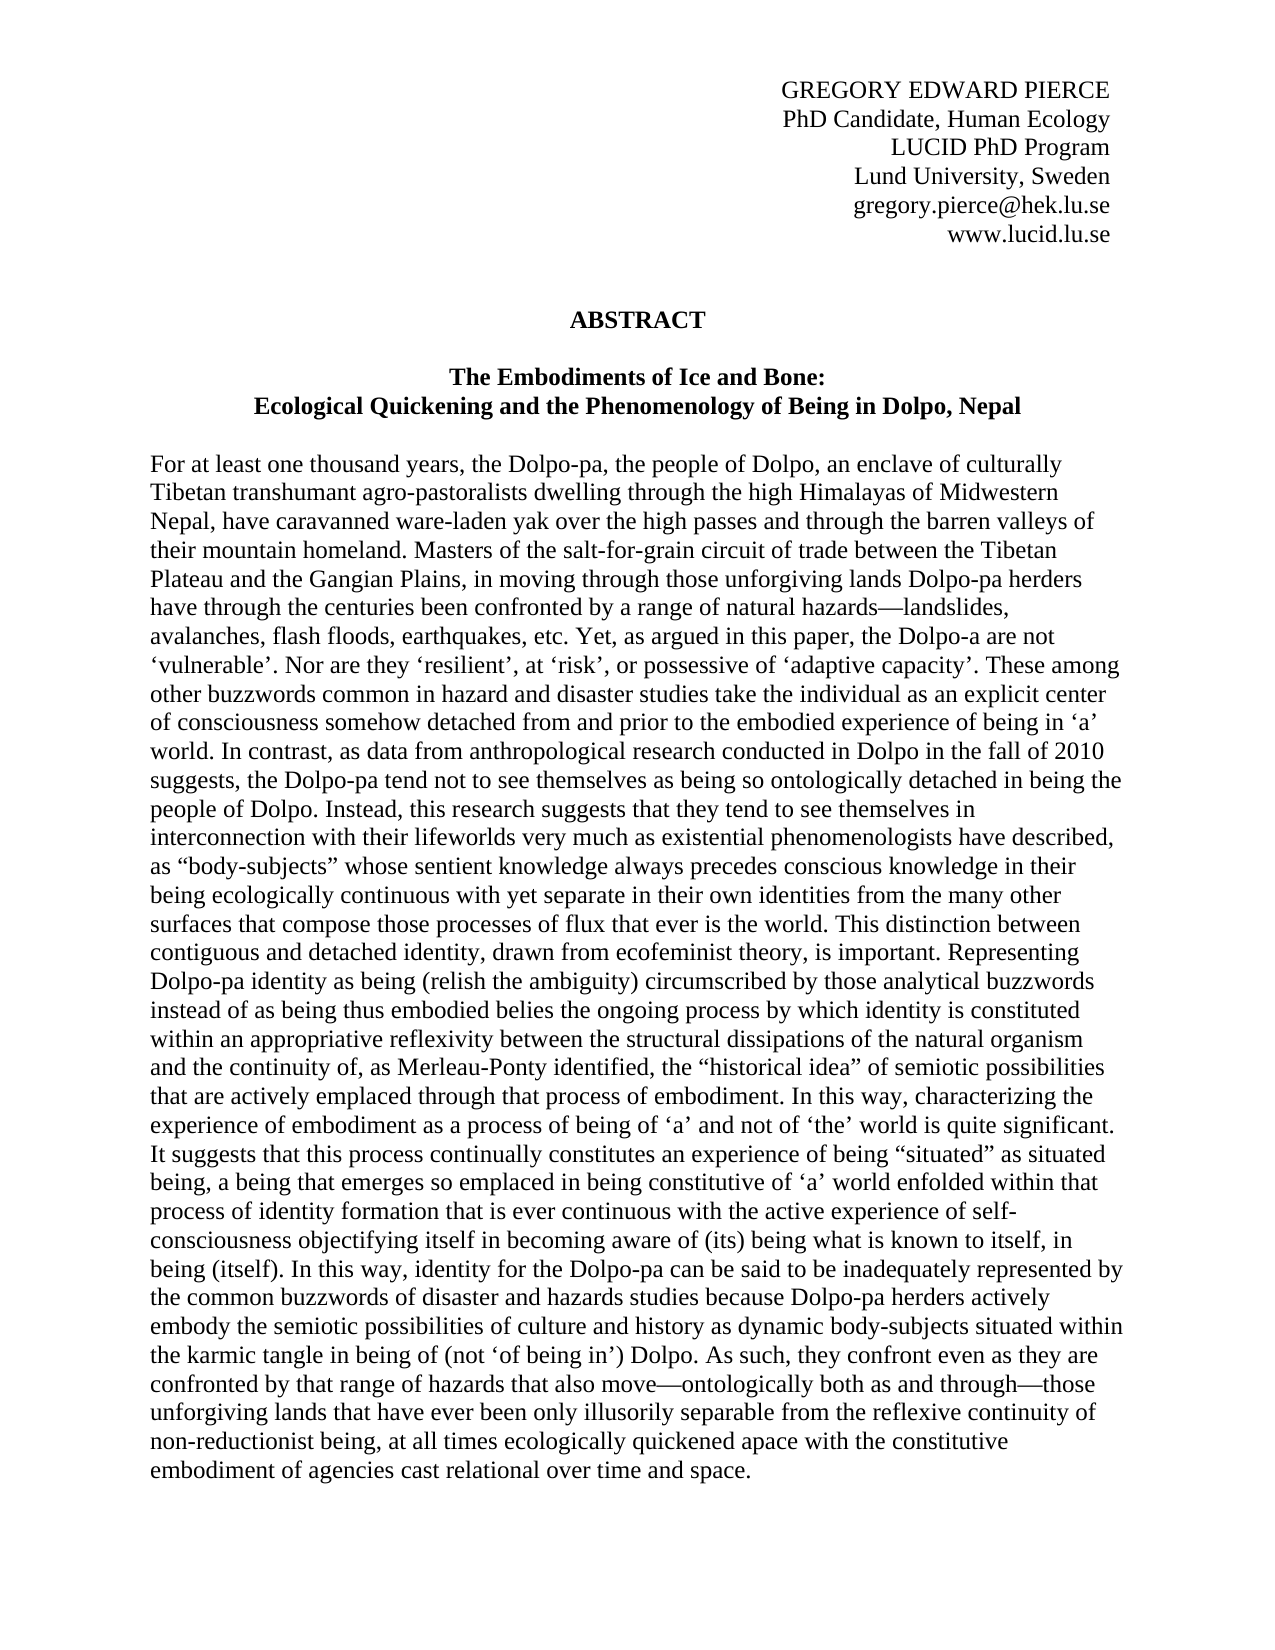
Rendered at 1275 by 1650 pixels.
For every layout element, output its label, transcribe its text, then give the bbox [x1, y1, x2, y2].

text ABSTRACT [150, 305, 1125, 334]
text For at least one thousand years, the Dolpo-pa, the people of Dolpo, an enclave of culturally Tibetan transhumant agro-pastoralists dwelling through the high Himalayas of Midwestern Nepal, have caravanned ware-laden yak over the high passes and through the barren valleys of their mountain homeland. Masters of the salt-for-grain circuit of trade between the Tibetan Plateau and the Gangian Plains, in moving through those unforgiving lands Dolpo-pa herders have through the centuries been confronted by a range of natural hazards—landslides, avalanches, flash floods, earthquakes, etc. Yet, as argued in this paper, the Dolpo-a are not ‘vulnerable’. Nor are they ‘resilient’, at ‘risk’, or possessive of ‘adaptive capacity’. These among other buzzwords common in hazard and disaster studies take the individual as an explicit center of consciousness somehow detached from and prior to the embodied experience of being in ‘a’ world. In contrast, as data from anthropological research conducted in Dolpo in the fall of 2010 suggests, the Dolpo-pa tend not to see themselves as being so ontologically detached in being the people of Dolpo. Instead, this research suggests that they tend to see themselves in interconnection with their lifeworlds very much as existential phenomenologists have described, as “body-subjects” whose sentient knowledge always precedes conscious knowledge in their being ecologically continuous with yet separate in their own identities from the many other surfaces that compose those processes of flux that ever is the world. This distinction between contiguous and detached identity, drawn from ecofeminist theory, is important. Representing Dolpo-pa identity as being (relish the ambiguity) circumscribed by those analytical buzzwords instead of as being thus embodied belies the ongoing process by which identity is constituted within an appropriative reflexivity between the structural dissipations of the natural organism and the continuity of, as Merleau-Ponty identified, the “historical idea” of semiotic possibilities that are actively emplaced through that process of embodiment. In this way, characterizing the experience of embodiment as a process of being of ‘a’ and not of ‘the’ world is quite significant. It suggests that this process continually constitutes an experience of being “situated” as situated being, a being that emerges so emplaced in being constitutive of ‘a’ world enfolded within that process of identity formation that is ever continuous with the active experience of self-consciousness objectifying itself in becoming aware of (its) being what is known to itself, in being (itself). In this way, identity for the Dolpo-pa can be said to be inadequately represented by the common buzzwords of disaster and hazards studies because Dolpo-pa herders actively embody the semiotic possibilities of culture and history as dynamic body-subjects situated within the karmic tangle in being of (not ‘of being in’) Dolpo. As such, they confront even as they are confronted by that range of hazards that also move—ontologically both as and through—those unforgiving lands that have ever been only illusorily separable from the reflexive continuity of non-reductionist being, at all times ecologically quickened apace with the constitutive embodiment of agencies cast relational over time and space. [150, 449, 1125, 1484]
text The Embodiments of Ice and Bone: [150, 362, 1125, 391]
text Ecological Quickening and the Phenomenology of Being in Dolpo, Nepal [150, 391, 1125, 420]
